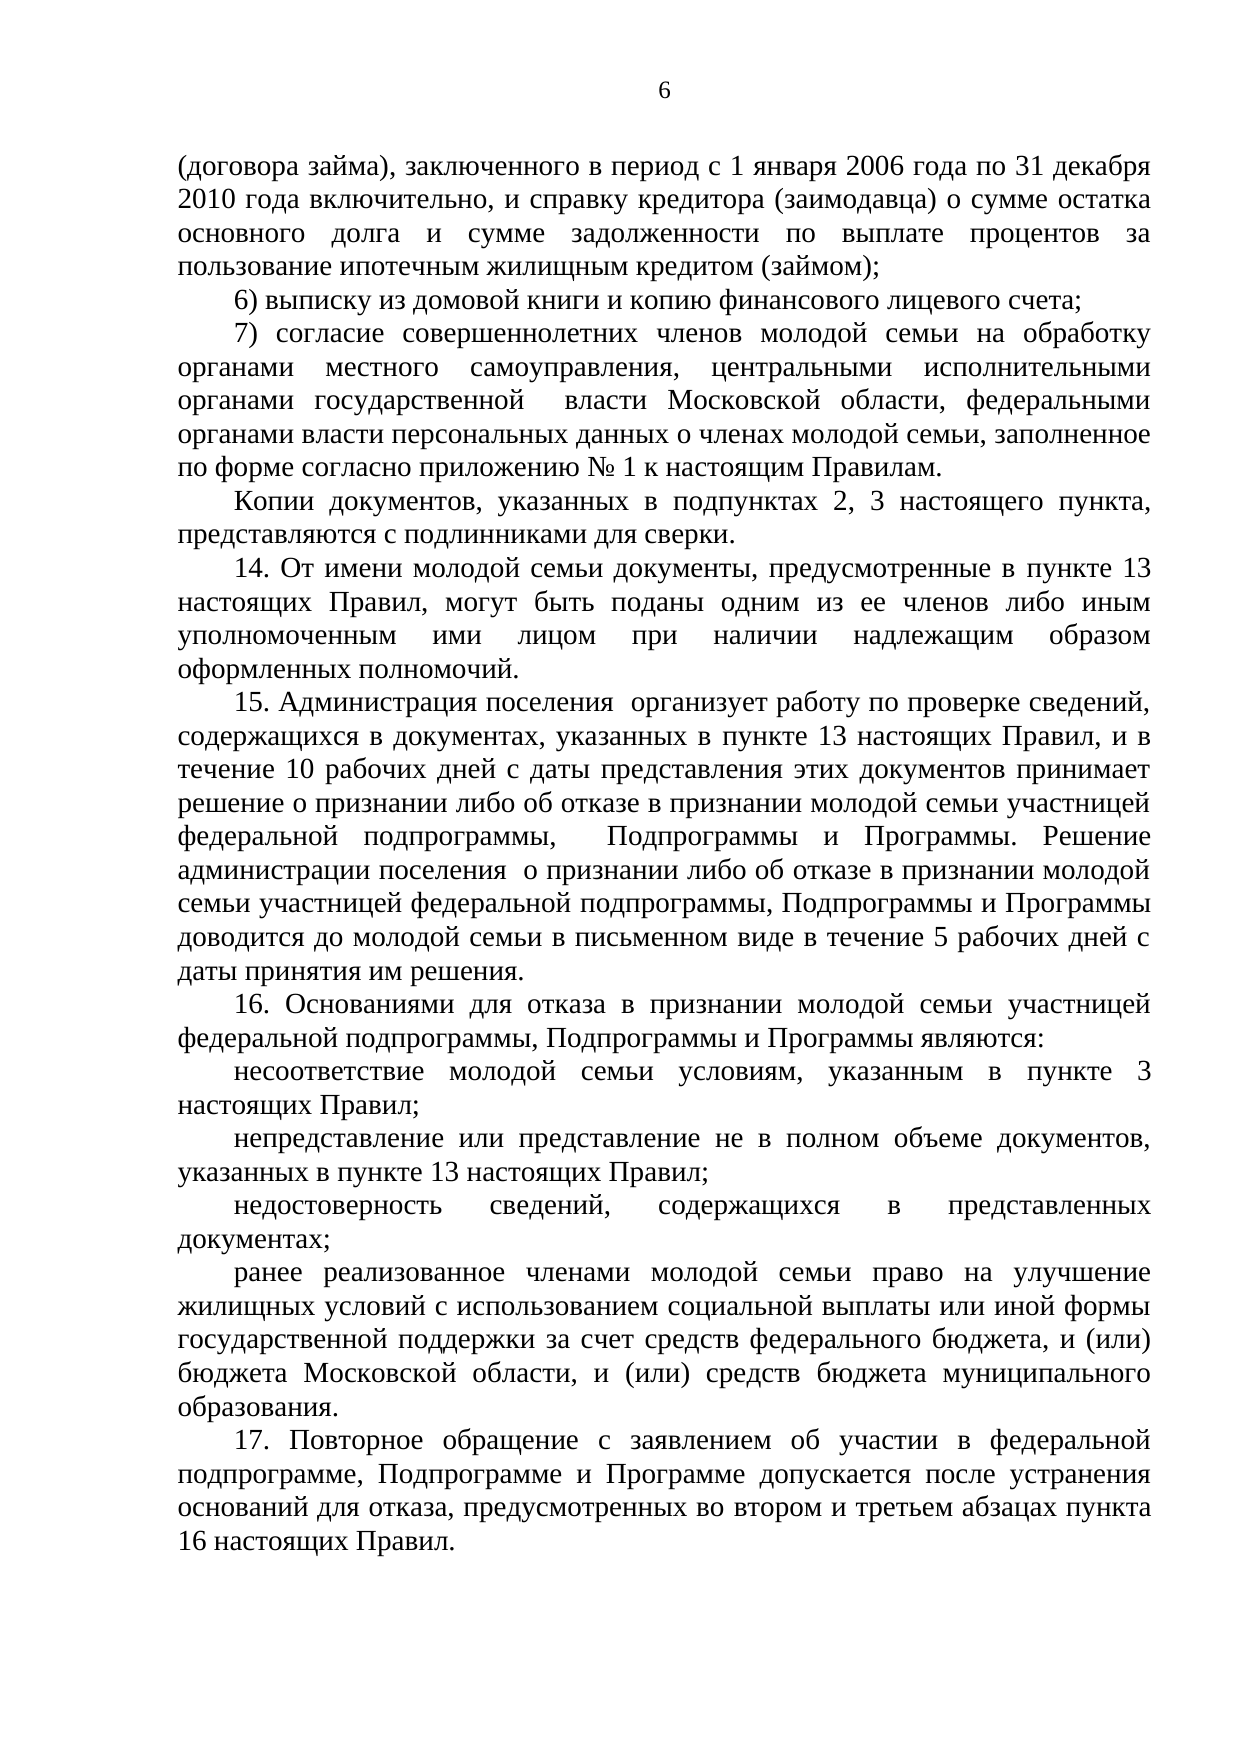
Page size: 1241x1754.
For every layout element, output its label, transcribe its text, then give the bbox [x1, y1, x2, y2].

text 15. Администрация поселения организует работу по проверке сведений, содержащихся в документах, указанных в пункте 13 настоящих Правил, и в течение 10 рабочих дней с даты представления этих документов принимает решение о признании либо об отказе в признании молодой семьи участницей федеральной подпрограммы, Подпрограммы и Программы. Решение администрации поселения о признании либо об отказе в признании молодой семьи участницей федеральной подпрограммы, Подпрограммы и Программы доводится до молодой семьи в письменном виде в течение 5 рабочих дней с даты принятия им решения. [177, 684, 1152, 986]
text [177, 148, 1152, 282]
text 6) выписку из домовой книги и копию финансового лицевого счета; [177, 282, 1152, 315]
text 16. Основаниями для отказа в признании молодой семьи участницей федеральной подпрограммы, Подпрограммы и Программы являются: [177, 986, 1152, 1053]
text 17. Повторное обращение с заявлением об участии в федеральной подпрограмме, Подпрограмме и Программе допускается после устранения оснований для отказа, предусмотренных во втором и третьем абзацах пункта 16 настоящих Правил. [177, 1422, 1152, 1556]
text 14. От имени молодой семьи документы, предусмотренные в пункте 13 настоящих Правил, могут быть поданы одним из ее членов либо иным уполномоченным ими лицом при наличии надлежащим образом оформленных полномочий. [177, 550, 1152, 684]
text 7) согласие совершеннолетних членов молодой семьи на обработку органами местного самоуправления, центральными исполнительными органами государственной власти Московской области, федеральными органами власти персональных данных о членах молодой семьи, заполненное по форме согласно приложению № 1 к настоящим Правилам. [177, 315, 1152, 483]
text несоответствие молодой семьи условиям, указанным в пункте 3 настоящих Правил; [177, 1053, 1152, 1120]
text Копии документов, указанных в подпунктах 2, 3 настоящего пункта, представляются с подлинниками для сверки. [177, 483, 1152, 550]
text недостоверность сведений, содержащихся в представленных документах; [177, 1187, 1152, 1254]
text ранее реализованное членами молодой семьи право на улучшение жилищных условий с использованием социальной выплаты или иной формы государственной поддержки за счет средств федерального бюджета, и (или) бюджета Московской области, и (или) средств бюджета муниципального образования. [177, 1254, 1152, 1422]
text непредставление или представление не в полном объеме документов, указанных в пункте 13 настоящих Правил; [177, 1120, 1152, 1187]
